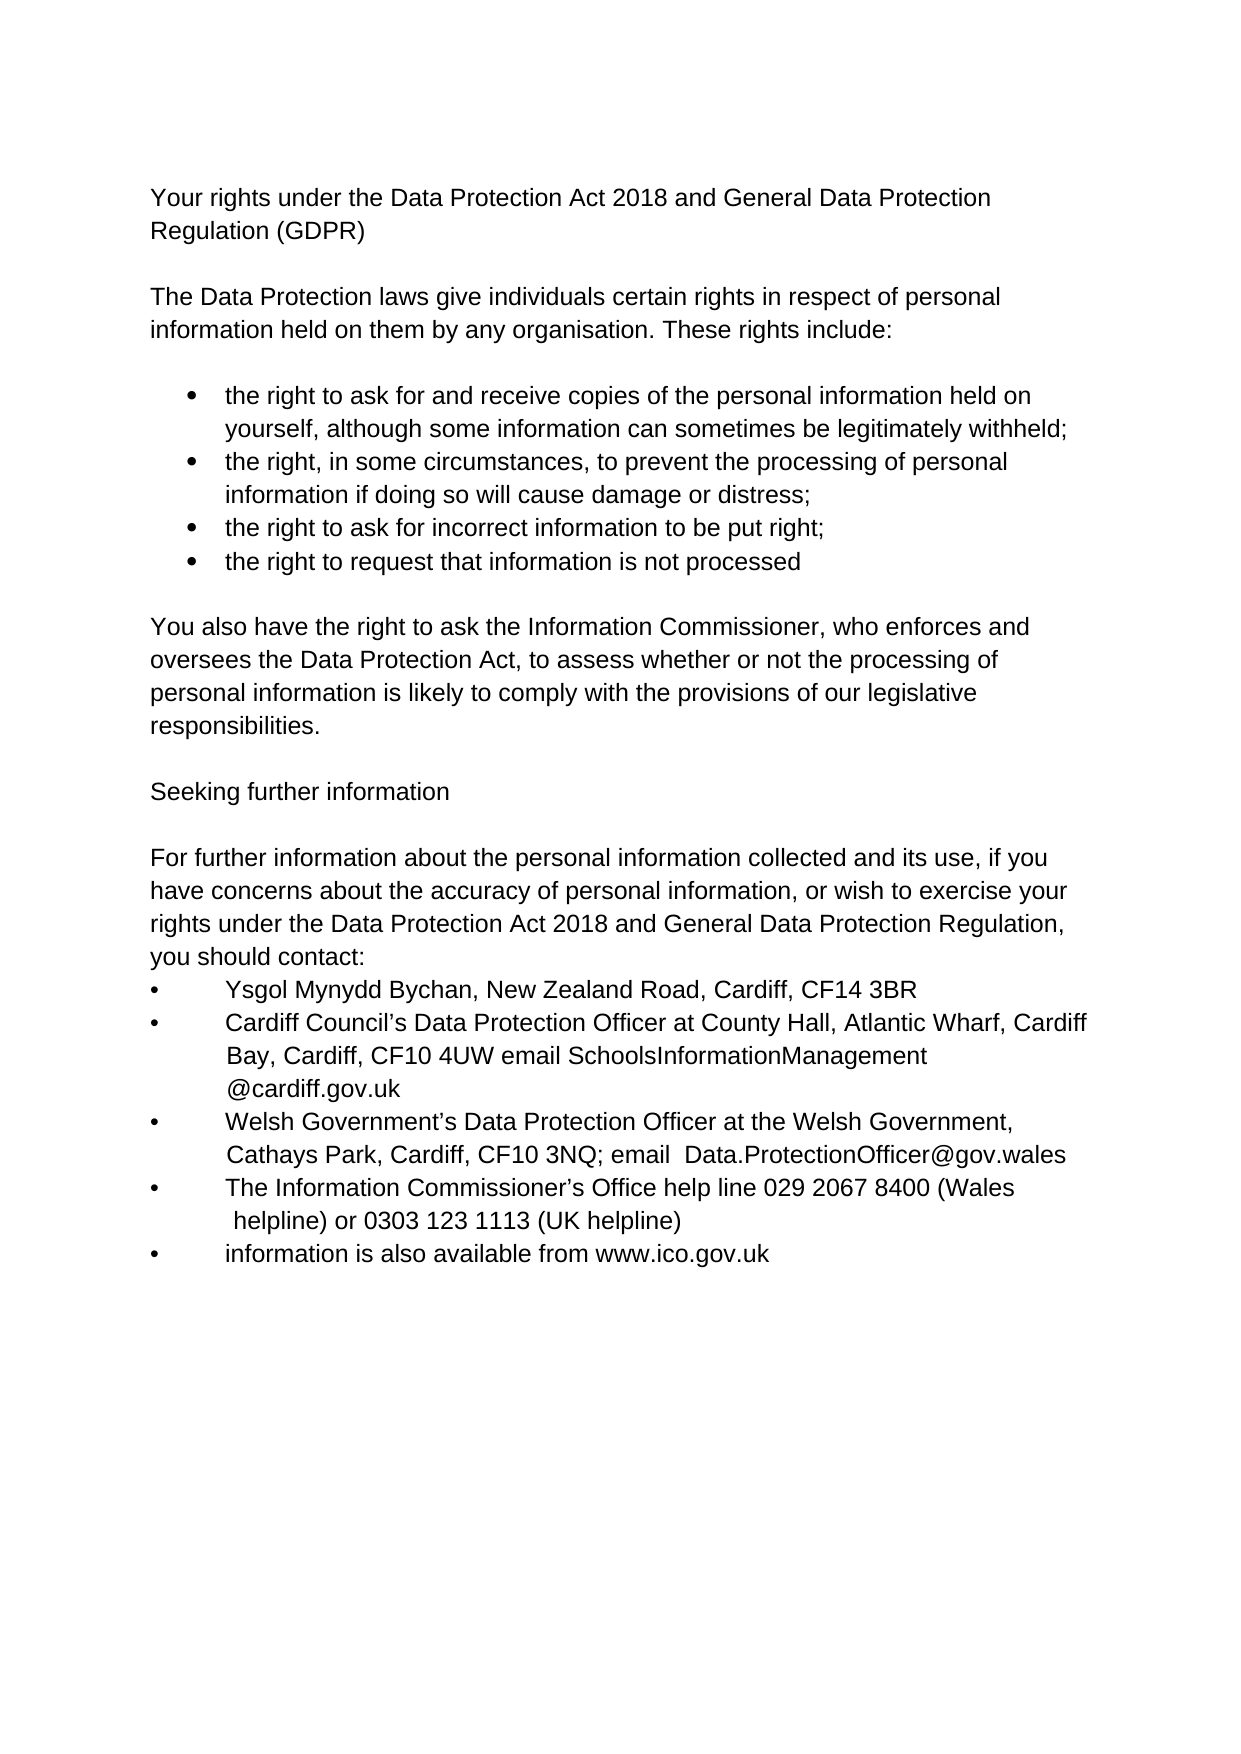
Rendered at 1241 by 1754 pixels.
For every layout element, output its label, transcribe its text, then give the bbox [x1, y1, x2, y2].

text @cardiff.gov.uk [150, 1074, 1090, 1103]
text Seeking further information [150, 777, 1090, 806]
text You also have the right to ask the Information Commissioner, who enforces and oversees the Data Protection Act, to assess whether or not the processing of personal information is likely to comply with the provisions of our legislative responsibilities. [150, 612, 1090, 740]
text Cathays Park, Cardiff, CF10 3NQ; email Data.ProtectionOfficer@gov.wales [150, 1140, 1090, 1169]
text • information is also available from www.ico.gov.uk [150, 1239, 1090, 1268]
text Your rights under the Data Protection Act 2018 and General Data Protection Regulation (GDPR) [150, 183, 1090, 245]
text The Data Protection laws give individuals certain rights in respect of personal information held on them by any organisation. These rights include: [150, 282, 1090, 344]
text helpline) or 0303 123 1113 (UK helpline) [150, 1206, 1090, 1235]
text Bay, Cardiff, CF10 4UW email SchoolsInformationManagement [150, 1041, 1090, 1070]
text • Ysgol Mynydd Bychan, New Zealand Road, Cardiff, CF14 3BR [150, 975, 1090, 1004]
text • The Information Commissioner’s Office help line 029 2067 8400 (Wales [150, 1173, 1090, 1202]
text • Welsh Government’s Data Protection Officer at the Welsh Government, [150, 1107, 1090, 1136]
text • Cardiff Council’s Data Protection Officer at County Hall, Atlantic Wharf, Cardiff [150, 1008, 1090, 1037]
list the right to ask for incorrect information to be put right; [187, 513, 1090, 542]
list the right, in some circumstances, to prevent the processing of personal information if doing so will cause damage or distress; [187, 447, 1090, 509]
list the right to ask for and receive copies of the personal information held on yourself, although some information can sometimes be legitimately withheld; [187, 381, 1090, 443]
text For further information about the personal information collected and its use, if you have concerns about the accuracy of personal information, or wish to exercise your rights under the Data Protection Act 2018 and General Data Protection Regulation, you should contact: [150, 843, 1090, 971]
list the right to request that information is not processed [187, 547, 1090, 575]
